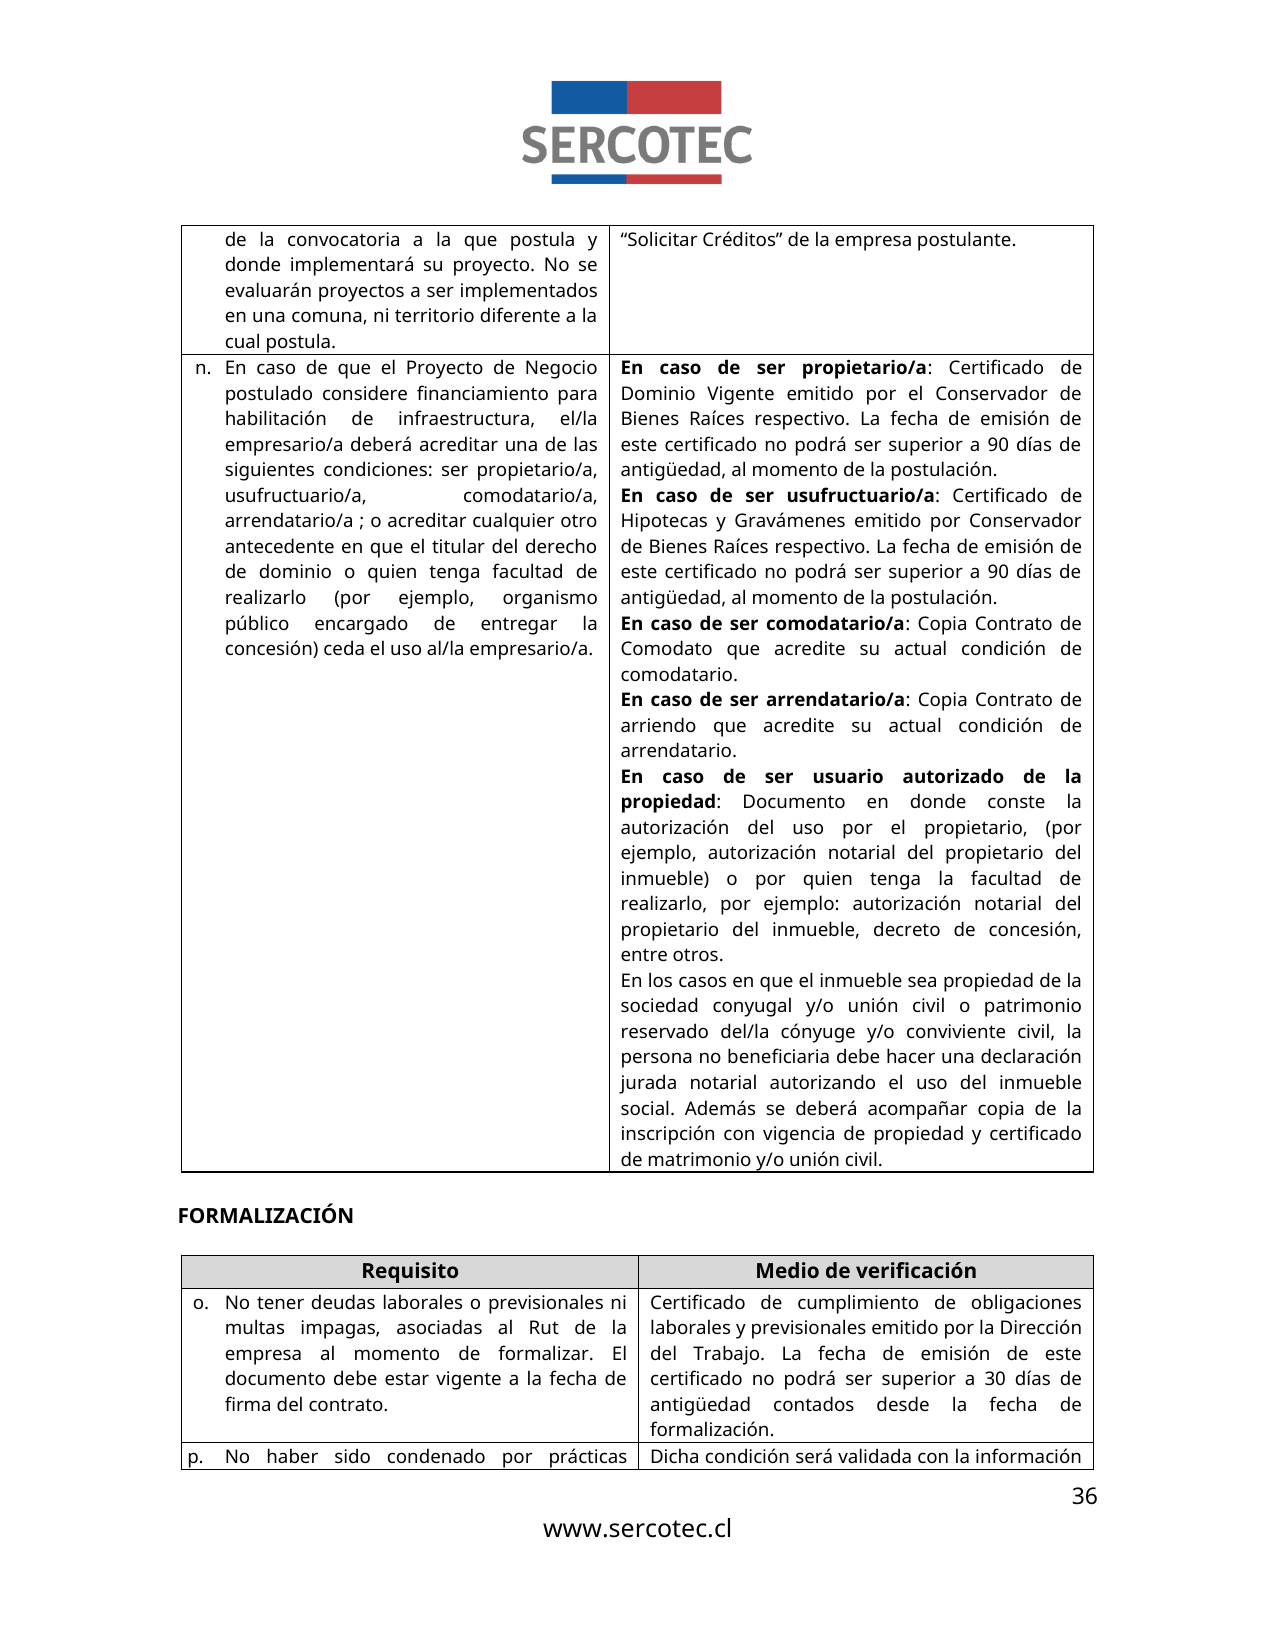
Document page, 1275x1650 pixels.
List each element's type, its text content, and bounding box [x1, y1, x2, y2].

table_cell Certificado de cumplimiento de obligaciones laborales y previsionales emitido por la Dirección del Trabajo. La fecha de emisión de este certificado no podrá ser superior a 30 días de antigüedad contados desde la fecha de formalización. [639, 1289, 1093, 1442]
table_cell Carpeta Tributaria Electrónica completa para “Solicitar Créditos” de la empresa postulante. [610, 226, 1093, 354]
picture [512, 73, 763, 194]
table_header Medio de verificación [639, 1256, 1093, 1288]
table_cell En caso de ser propietario/a: Certificado de Dominio Vigente emitido por el Conservador de Bienes Raíces respectivo. La fecha de emisión de este certificado no podrá ser superior a 90 días de antigüedad, al momento de la postulación. En caso de ser usufructuario/a: Certificado de Hipotecas y Gravámenes emitido por Conservador de Bienes Raíces respectivo. La fecha de emisión de este certificado no podrá ser superior a 90 días de antigüedad, al momento de la postulación. En caso de ser comodatario/a: Copia Contrato de Comodato que acredite su actual condición de comodatario. En caso de ser arrendatario/a: Copia Contrato de arriendo que acredite su actual condición de arrendatario. En caso de ser usuario autorizado de la propiedad: Documento en donde conste la autorización del uso por el propietario, (por ejemplo, autorización notarial del propietario del inmueble) o por quien tenga la facultad de realizarlo, por ejemplo: autorización notarial del propietario del inmueble, decreto de concesión, entre otros. En los casos en que el inmueble sea propiedad de la sociedad conyugal y/o unión civil o patrimonio reservado del/la cónyuge y/o conviviente civil, la persona no beneficiaria debe hacer una declaración jurada notarial autorizando el uso del inmueble social. Además se deberá acompañar copia de la inscripción con vigencia de propiedad y certificado de matrimonio y/o unión civil. [610, 355, 1093, 1171]
table_header Requisito [182, 1256, 638, 1288]
table_cell No tener deudas laborales o previsionales ni multas impagas, asociadas al Rut de la empresa al momento de formalizar. El documento debe estar vigente a la fecha de firma del contrato. [182, 1289, 638, 1442]
table_cell En caso de que el Proyecto de Negocio postulado considere financiamiento para habilitación de infraestructura, el/la empresario/a deberá acreditar una de las siguientes condiciones: ser propietario/a, usufructuario/a, comodatario/a, arrendatario/a ; o acreditar cualquier otro antecedente en que el titular del derecho de dominio o quien tenga facultad de realizarlo (por ejemplo, organismo público encargado de entregar la concesión) ceda el uso al/la empresario/a. [182, 355, 609, 1171]
text FORMALIZACIÓN [177, 1201, 1098, 1229]
